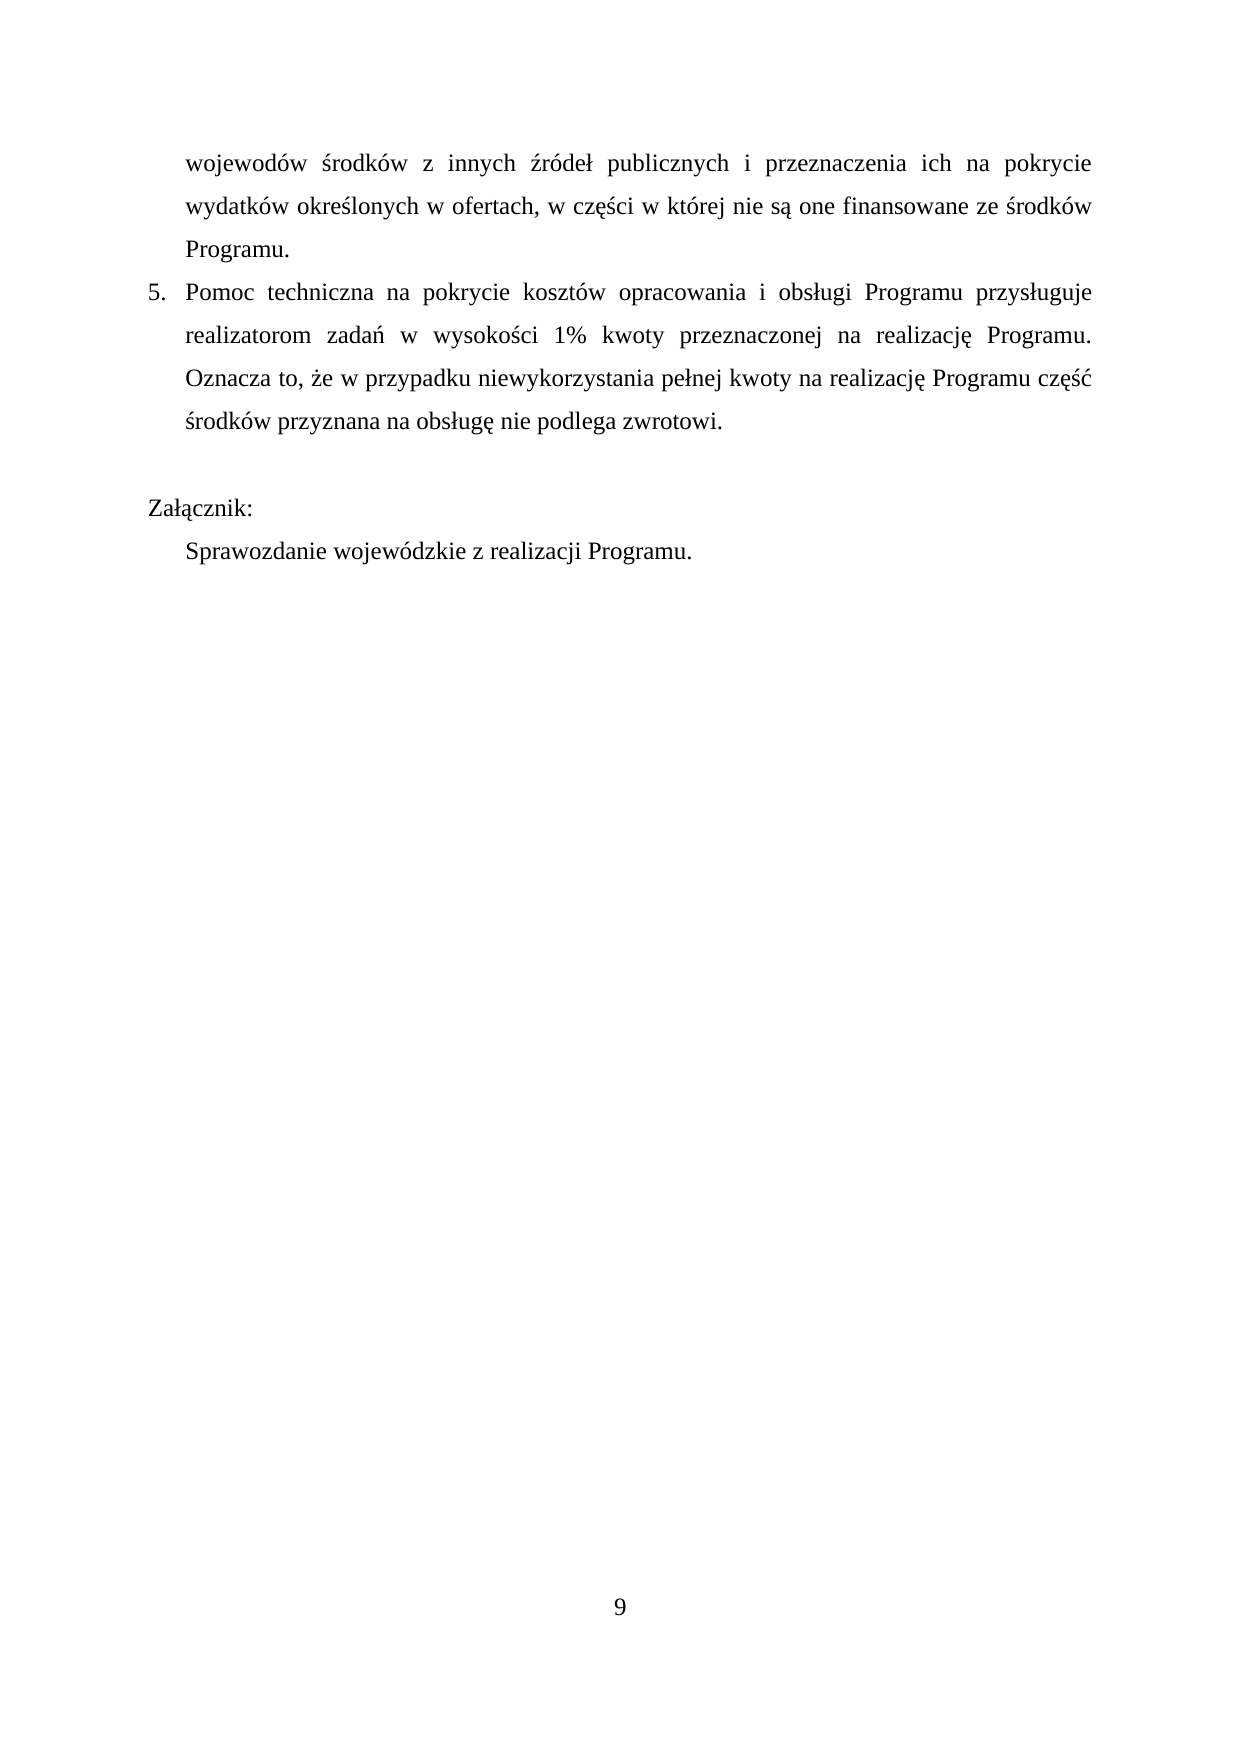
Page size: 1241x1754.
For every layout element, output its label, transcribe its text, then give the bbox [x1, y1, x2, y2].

list Sprawozdanie wojewódzkie z realizacji Programu. [185, 536, 1093, 564]
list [148, 148, 1093, 263]
text Załącznik: [148, 493, 1093, 521]
list Pomoc techniczna na pokrycie kosztów opracowania i obsługi Programu przysługuje realizatorom zadań w wysokości 1% kwoty przeznaczonej na realizację Programu. Oznacza to, że w przypadku niewykorzystania pełnej kwoty na realizację Programu część środków przyznana na obsługę nie podlega zwrotowi. [148, 277, 1093, 435]
